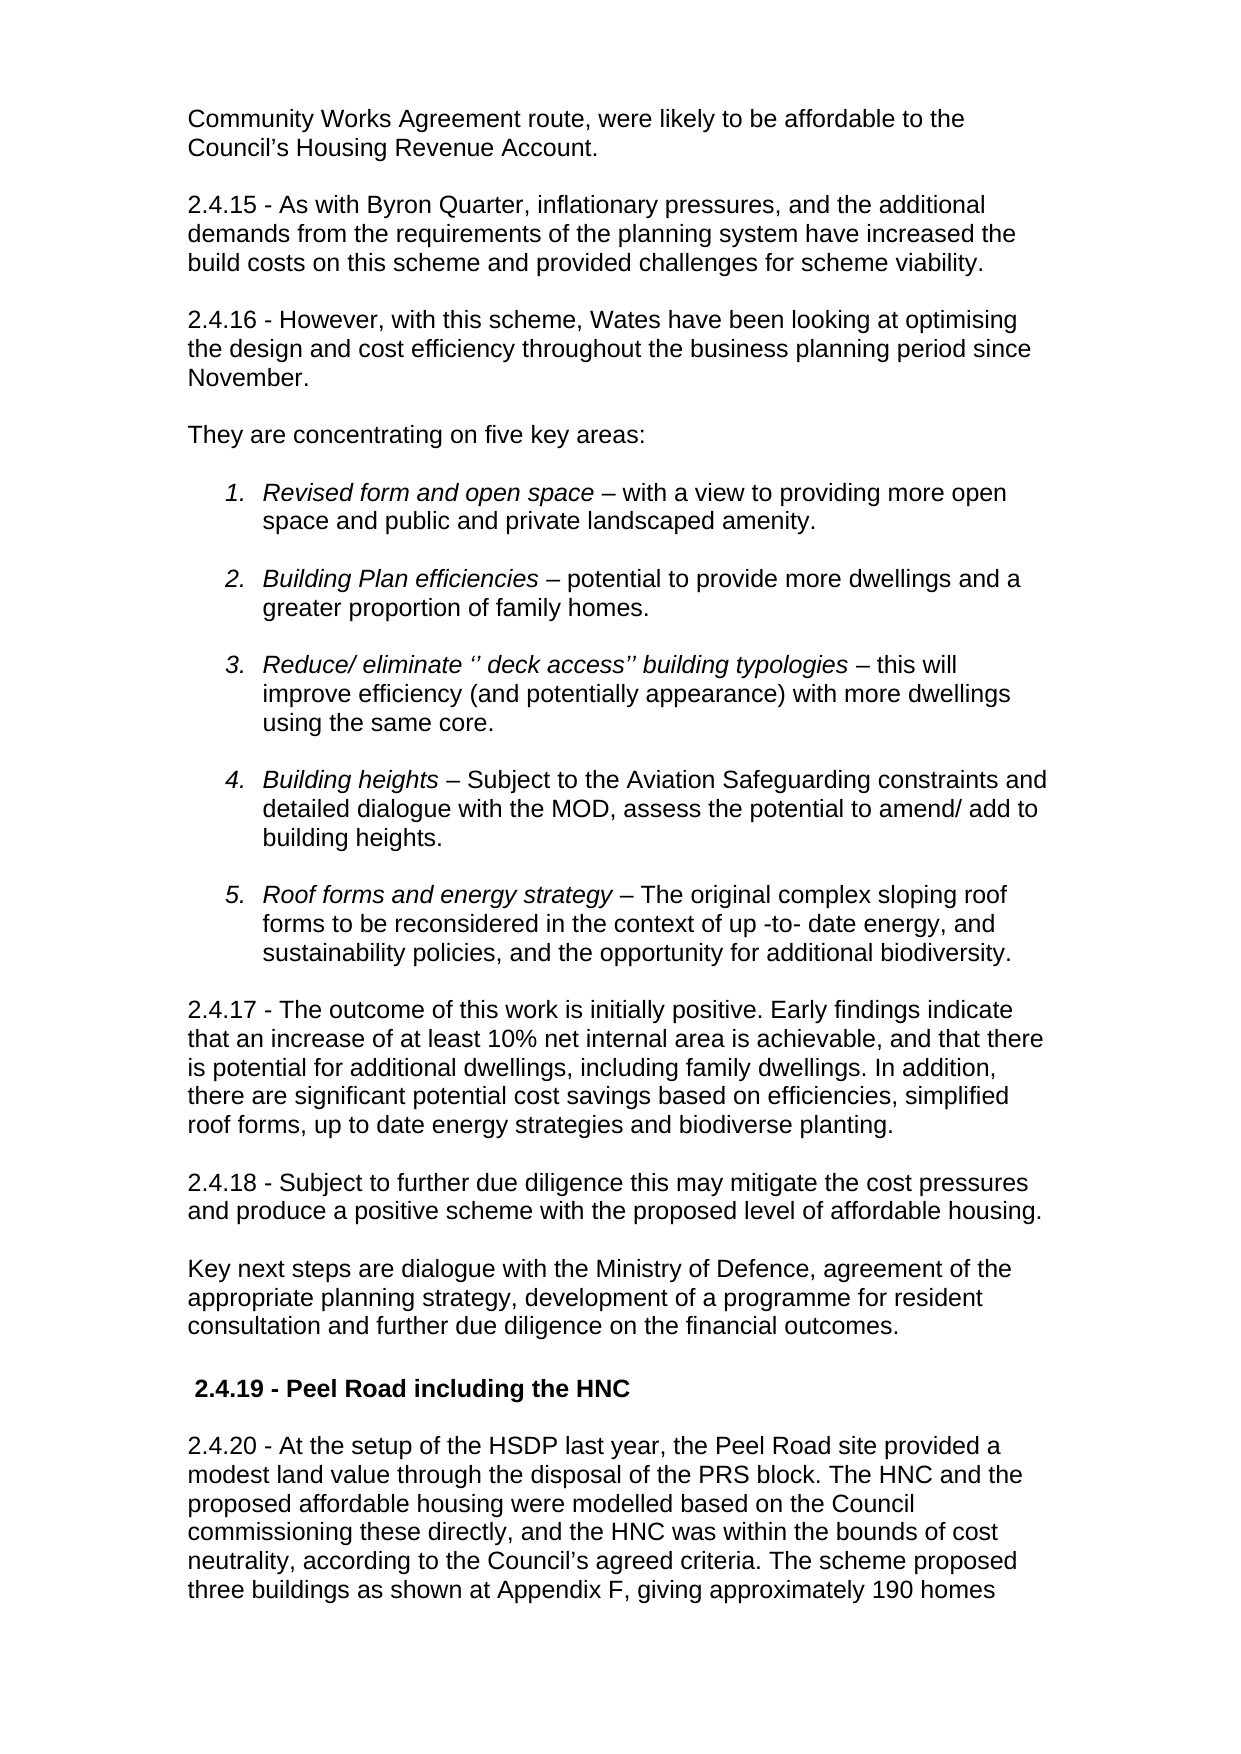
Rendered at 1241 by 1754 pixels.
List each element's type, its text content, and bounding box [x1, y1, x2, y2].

subtitle 2.4.19 - Peel Road including the HNC [187, 1373, 1053, 1402]
text Key next steps are dialogue with the Ministry of Defence, agreement of the appropriate planning strategy, development of a programme for resident consultation and further due diligence on the financial outcomes. [187, 1254, 1053, 1340]
list Building Plan efficiencies – potential to provide more dwellings and a greater proportion of family homes. [225, 564, 1053, 621]
list Revised form and open space – with a view to providing more open space and public and private landscaped amenity. [225, 477, 1053, 535]
text 2.4.15 - As with Byron Quarter, inflationary pressures, and the additional demands from the requirements of the planning system have increased the build costs on this scheme and provided challenges for scheme viability. [187, 190, 1053, 276]
text 2.4.16 - However, with this scheme, Wates have been looking at optimising the design and cost efficiency throughout the business planning period since November. [187, 305, 1053, 391]
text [187, 1431, 1053, 1603]
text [187, 104, 1053, 161]
text They are concentrating on five key areas: [187, 420, 1053, 449]
list Building heights – Subject to the Aviation Safeguarding constraints and detailed dialogue with the MOD, assess the potential to amend/ add to building heights. [225, 765, 1053, 851]
text 2.4.17 - The outcome of this work is initially positive. Early findings indicate that an increase of at least 10% net internal area is achievable, and that there is potential for additional dwellings, including family dwellings. In addition, there are significant potential cost savings based on efficiencies, simplified roof forms, up to date energy strategies and biodiverse planting. [187, 995, 1053, 1139]
list Roof forms and energy strategy – The original complex sloping roof forms to be reconsidered in the context of up -to- date energy, and sustainability policies, and the opportunity for additional biodiversity. [225, 880, 1053, 966]
list Reduce/ eliminate ‘’ deck access’’ building typologies – this will improve efficiency (and potentially appearance) with more dwellings using the same core. [225, 650, 1053, 736]
text 2.4.18 - Subject to further due diligence this may mitigate the cost pressures and produce a positive scheme with the proposed level of affordable housing. [187, 1167, 1053, 1225]
